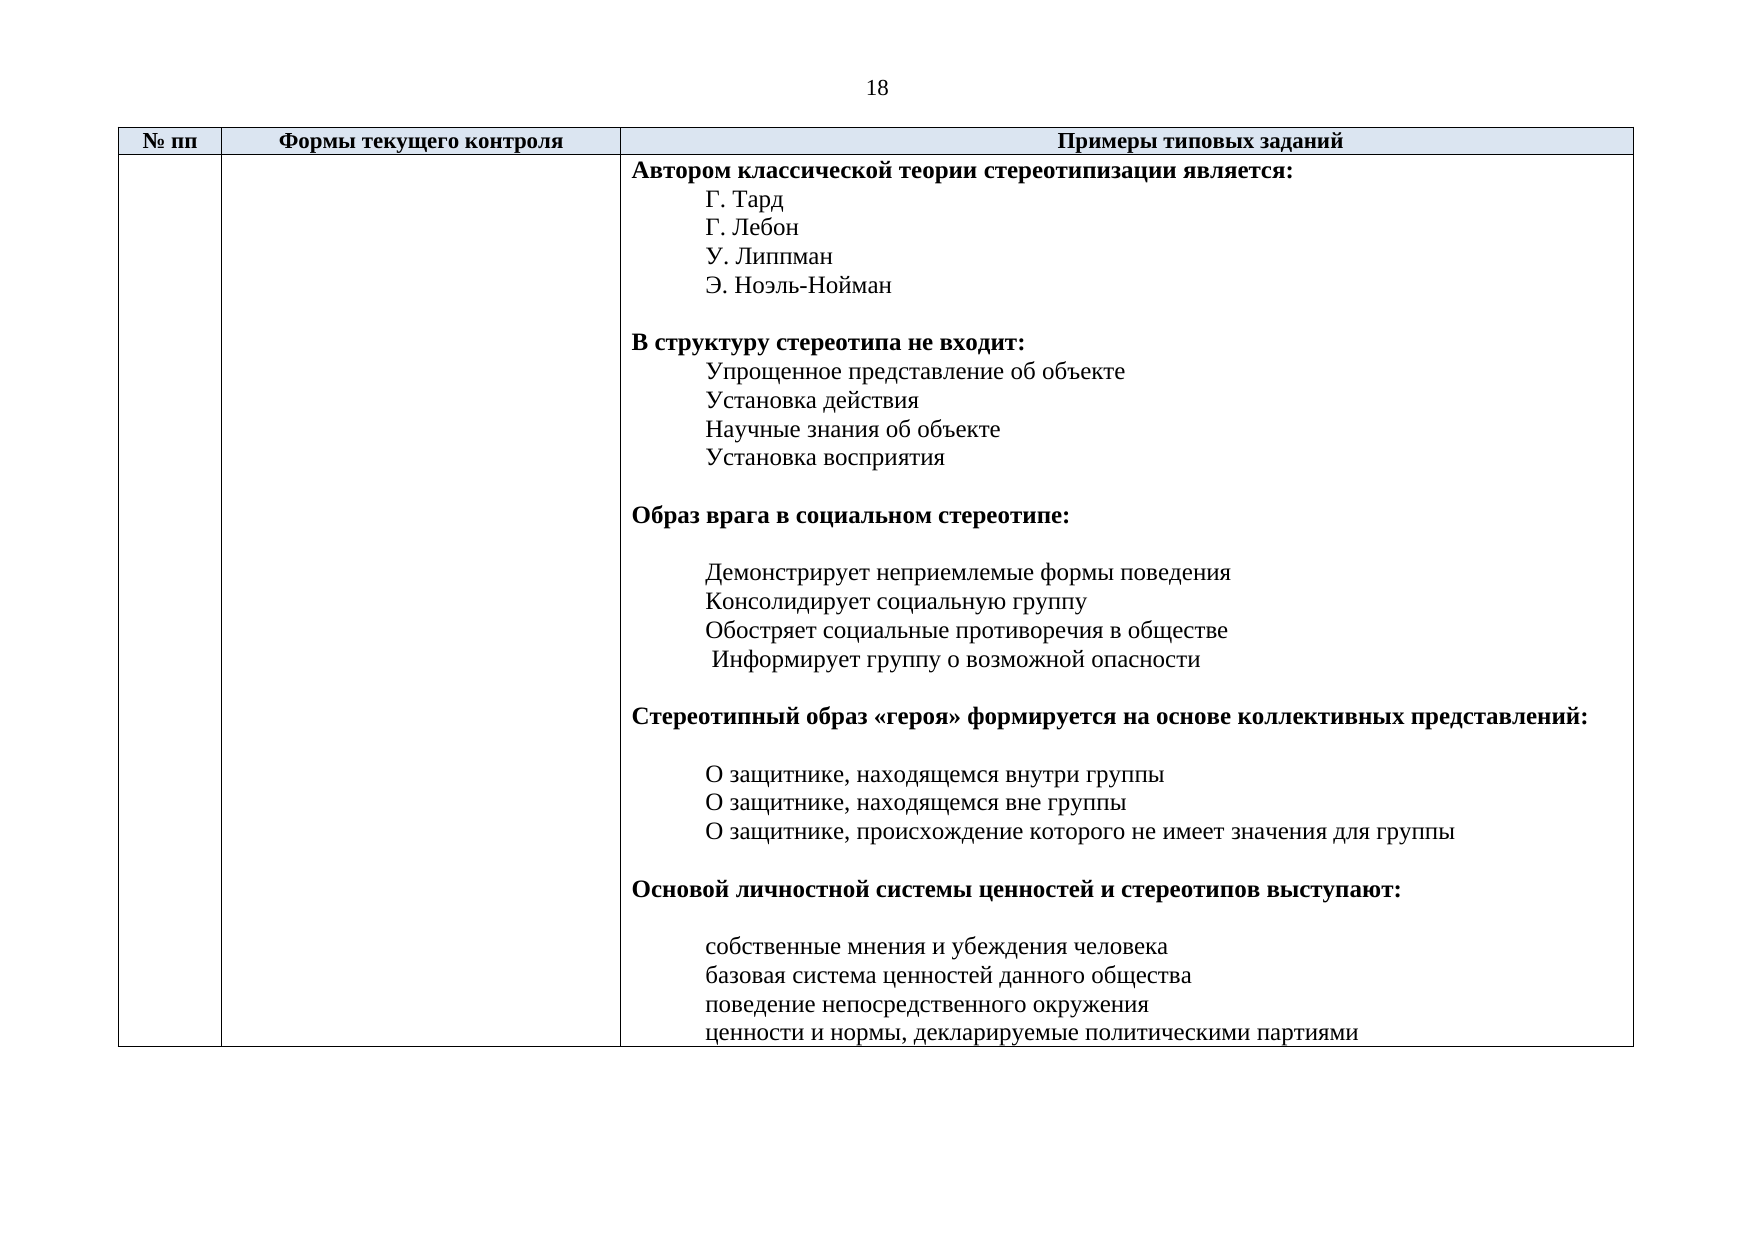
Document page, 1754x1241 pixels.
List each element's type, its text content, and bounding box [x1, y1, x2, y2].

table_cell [621, 155, 1633, 1046]
table_header № пп [119, 128, 221, 154]
table_header Примеры типовых заданий [621, 128, 1633, 154]
table_cell 7 [119, 155, 221, 1046]
table_header Формы текущего контроля [222, 128, 620, 154]
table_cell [222, 155, 620, 1046]
